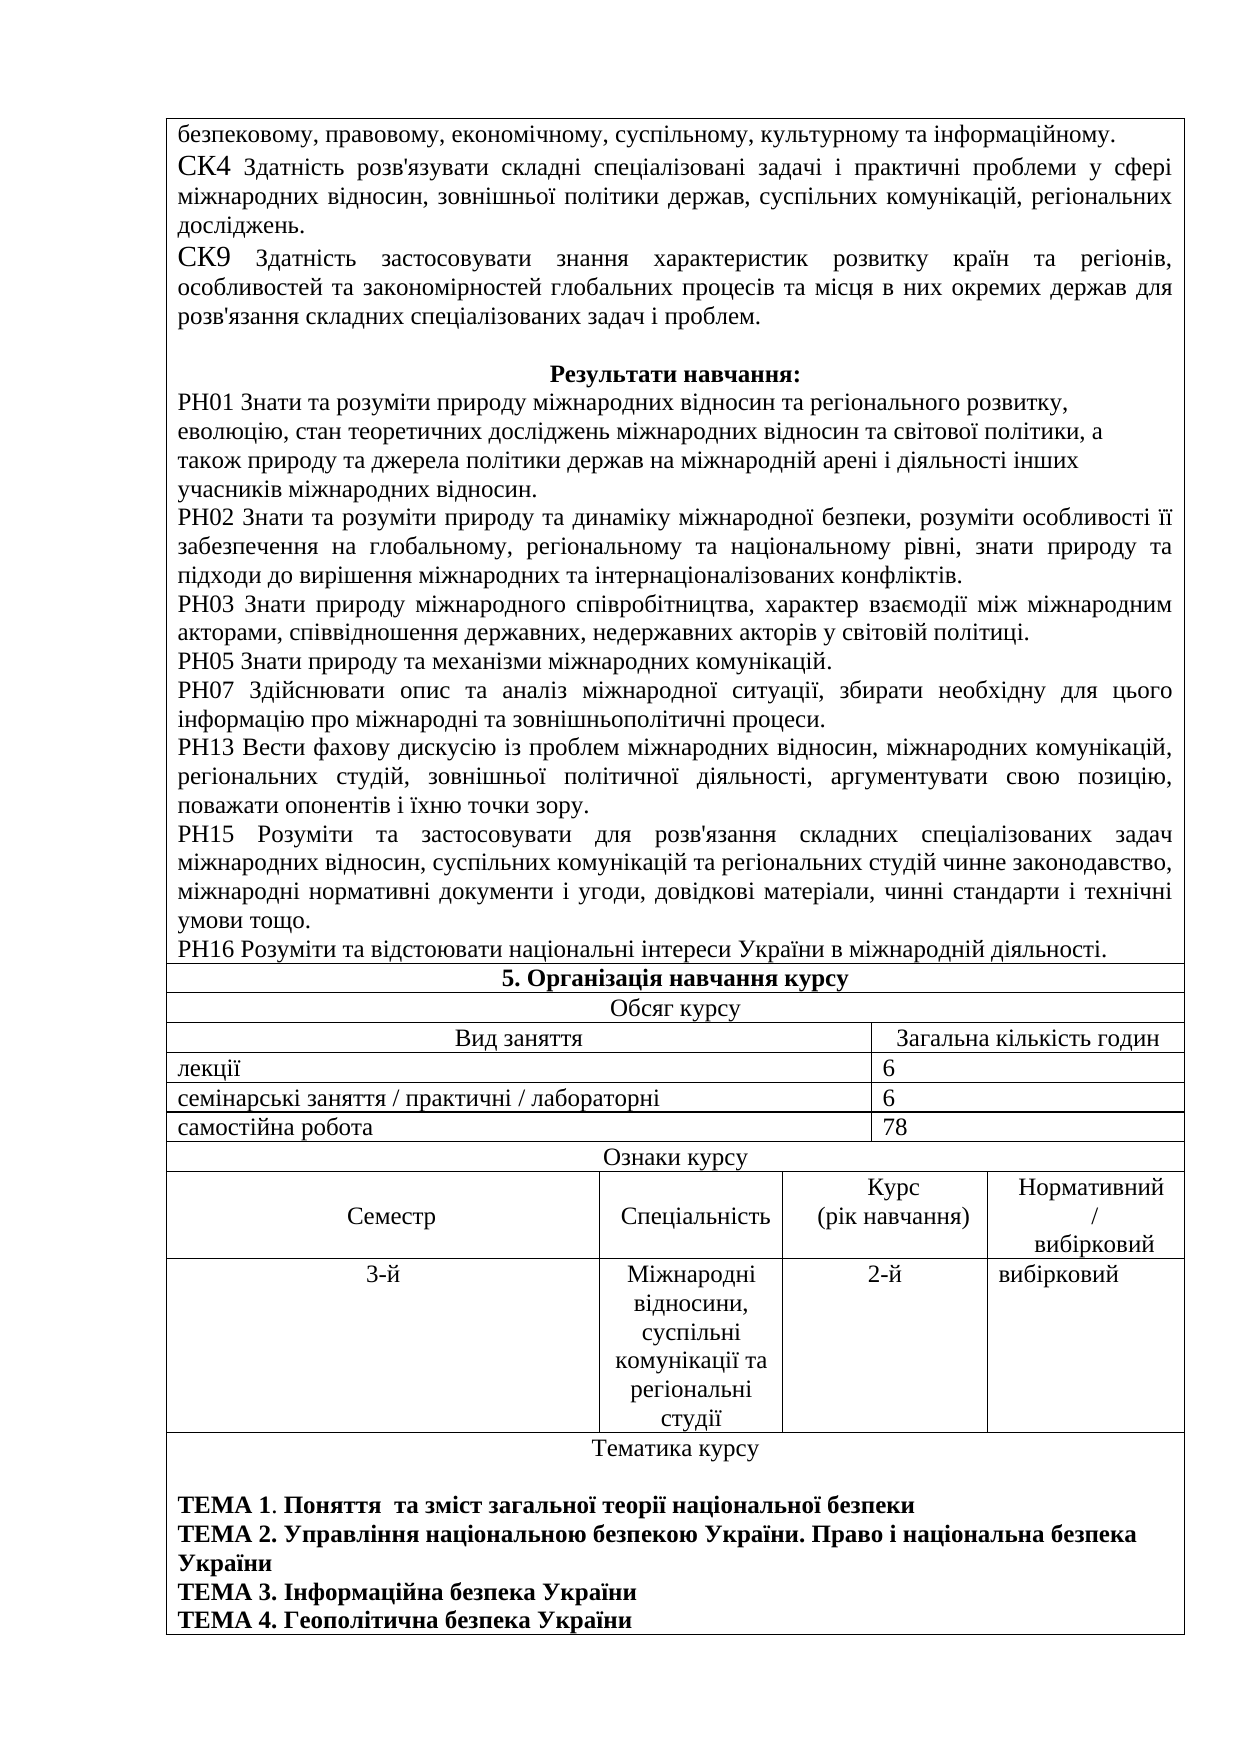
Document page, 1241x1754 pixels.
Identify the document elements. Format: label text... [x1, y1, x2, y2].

table_cell Вид заняття [167, 1023, 871, 1052]
table_cell Нормативний / вибірковий [988, 1172, 1184, 1258]
table_cell Семестр [167, 1172, 599, 1258]
table_cell лекції [167, 1053, 871, 1082]
table_cell Спеціальність [600, 1172, 782, 1258]
table_cell 6 [872, 1083, 1184, 1111]
table_cell Міжнародні відносини, суспільні комунікації та регіональні студії [600, 1259, 782, 1432]
table_cell семінарські заняття / практичні / лабораторні [167, 1083, 871, 1111]
table_cell 2-й [783, 1259, 987, 1432]
table_cell 6 [872, 1053, 1184, 1082]
table_cell Курс (рік навчання) [783, 1172, 987, 1258]
table_cell Обсяг курсу [167, 993, 1184, 1022]
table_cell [167, 1433, 1184, 1634]
table_cell вибірковий [988, 1259, 1184, 1432]
table_cell Загальна кількість годин [872, 1023, 1184, 1052]
table_cell самостійна робота [167, 1113, 871, 1141]
table_cell 3-й [167, 1259, 599, 1432]
table_cell 5. Організація навчання курсу [167, 964, 1184, 992]
table_cell 78 [872, 1113, 1184, 1141]
table_cell Ознаки курсу [167, 1142, 1184, 1171]
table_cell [167, 119, 1184, 962]
